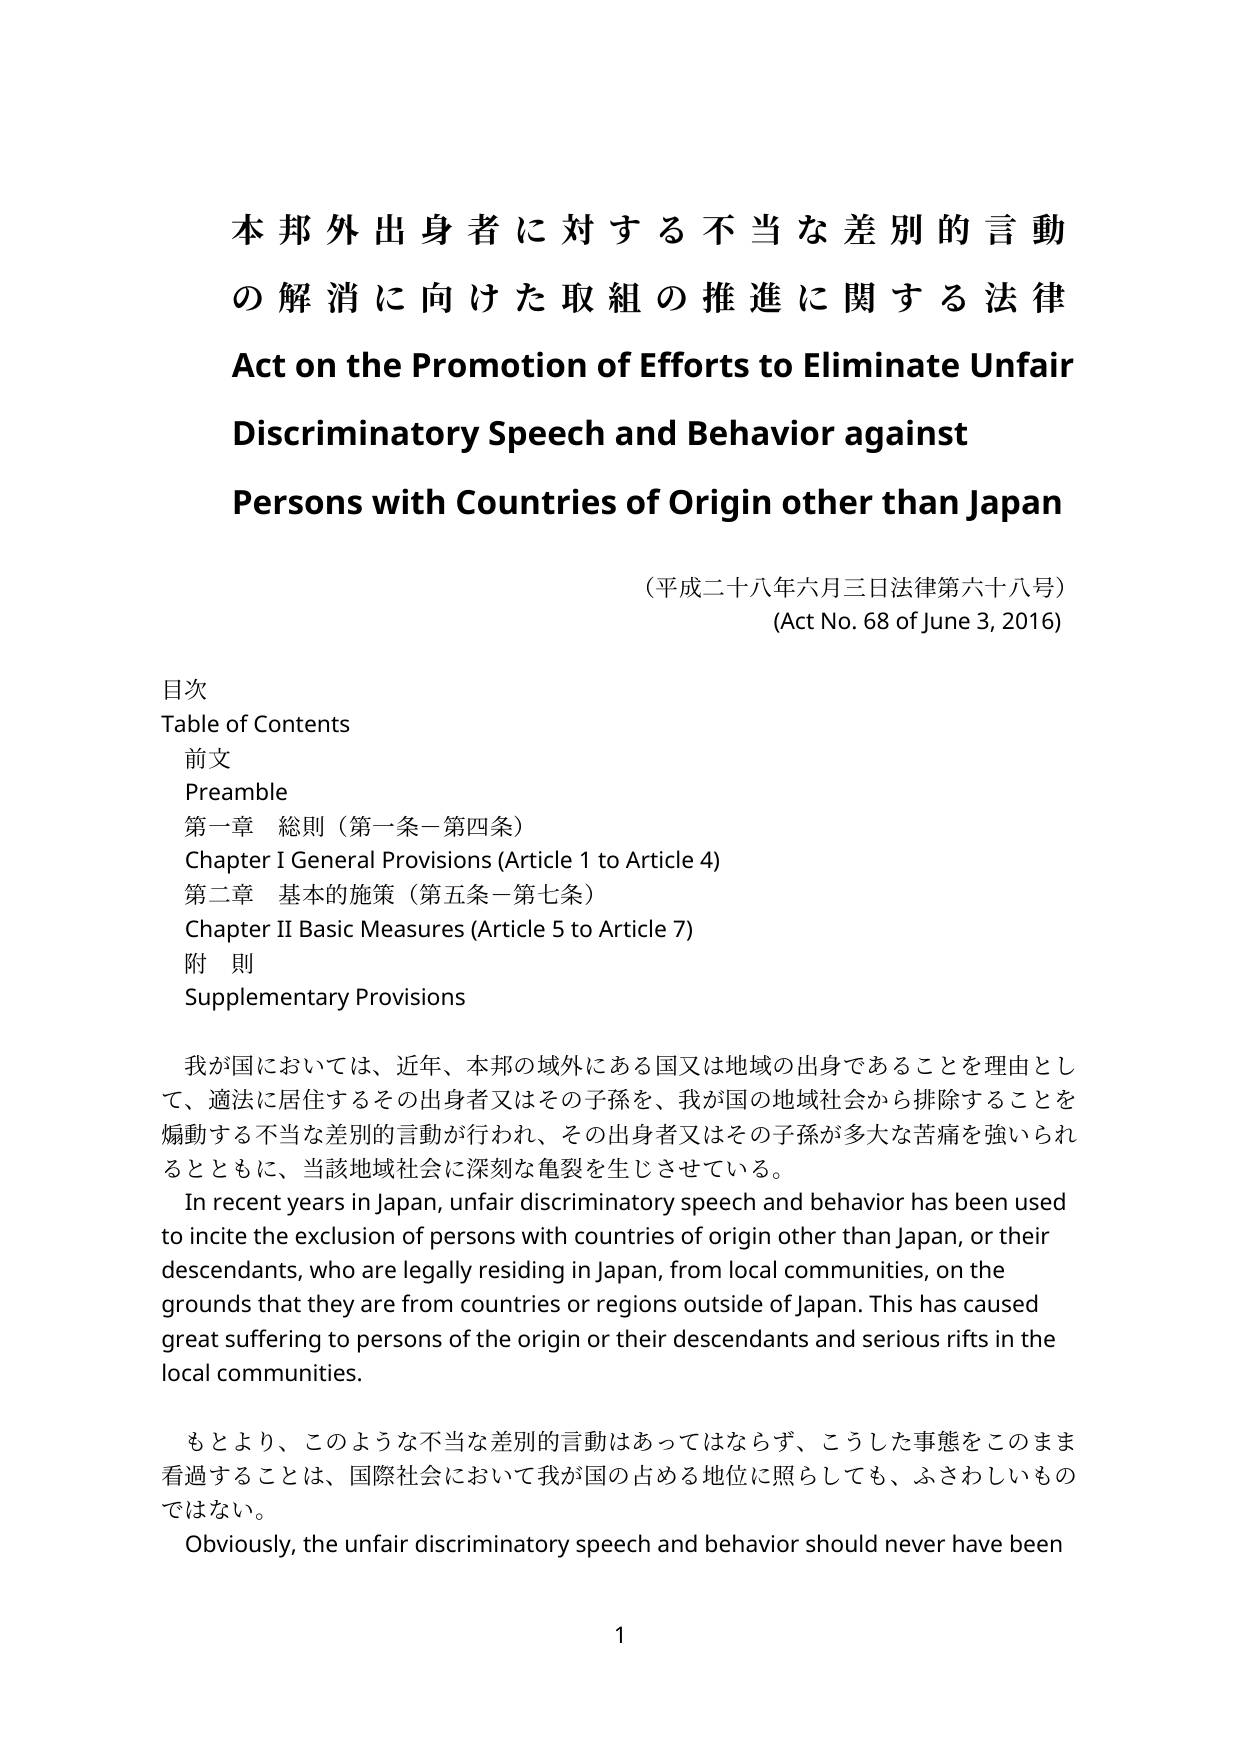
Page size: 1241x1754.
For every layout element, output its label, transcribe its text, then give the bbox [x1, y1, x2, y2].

text 第一章 総則（第一条－第四条） [184, 809, 1079, 843]
text In recent years in Japan, unfair discriminatory speech and behavior has been used to incite the exclusion of persons with countries of origin other than Japan, or their descendants, who are legally residing in Japan, from local communities, on the grounds that they are from countries or regions outside of Japan. This has caused great suffering to persons of the origin or their descendants and serious rifts in the local communities. [161, 1184, 1079, 1389]
text Act on the Promotion of Efforts to Eliminate Unfair Discriminatory Speech and Behavior against Persons with Countries of Origin other than Japan [230, 330, 1079, 535]
text Chapter II Basic Measures (Article 5 to Article 7) [184, 911, 1079, 945]
text もとより、このような不当な差別的言動はあってはならず、こうした事態をこのまま看過することは、国際社会において我が国の占める地位に照らしても、ふさわしいものではない。 [161, 1424, 1079, 1526]
text 我が国においては、近年、本邦の域外にある国又は地域の出身であることを理由として、適法に居住するその出身者又はその子孫を、我が国の地域社会から排除することを煽動する不当な差別的言動が行われ、その出身者又はその子孫が多大な苦痛を強いられるとともに、当該地域社会に深刻な亀裂を生じさせている。 [161, 1048, 1079, 1184]
text Chapter I General Provisions (Article 1 to Article 4) [184, 843, 1079, 877]
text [161, 1526, 1079, 1560]
text Supplementary Provisions [184, 979, 1079, 1014]
text 第二章 基本的施策（第五条－第七条） [184, 877, 1079, 911]
text 本邦外出身者に対する不当な差別的言動の解消に向けた取組の推進に関する法律 [230, 194, 1079, 330]
text 目次 [161, 672, 1079, 706]
text 附 則 [184, 945, 1079, 979]
text （平成二十八年六月三日法律第六十八号） [161, 569, 1079, 604]
text Table of Contents [161, 706, 1079, 740]
text (Act No. 68 of June 3, 2016) [161, 604, 1079, 638]
text Preamble [184, 774, 1079, 809]
text 前文 [184, 740, 1079, 774]
